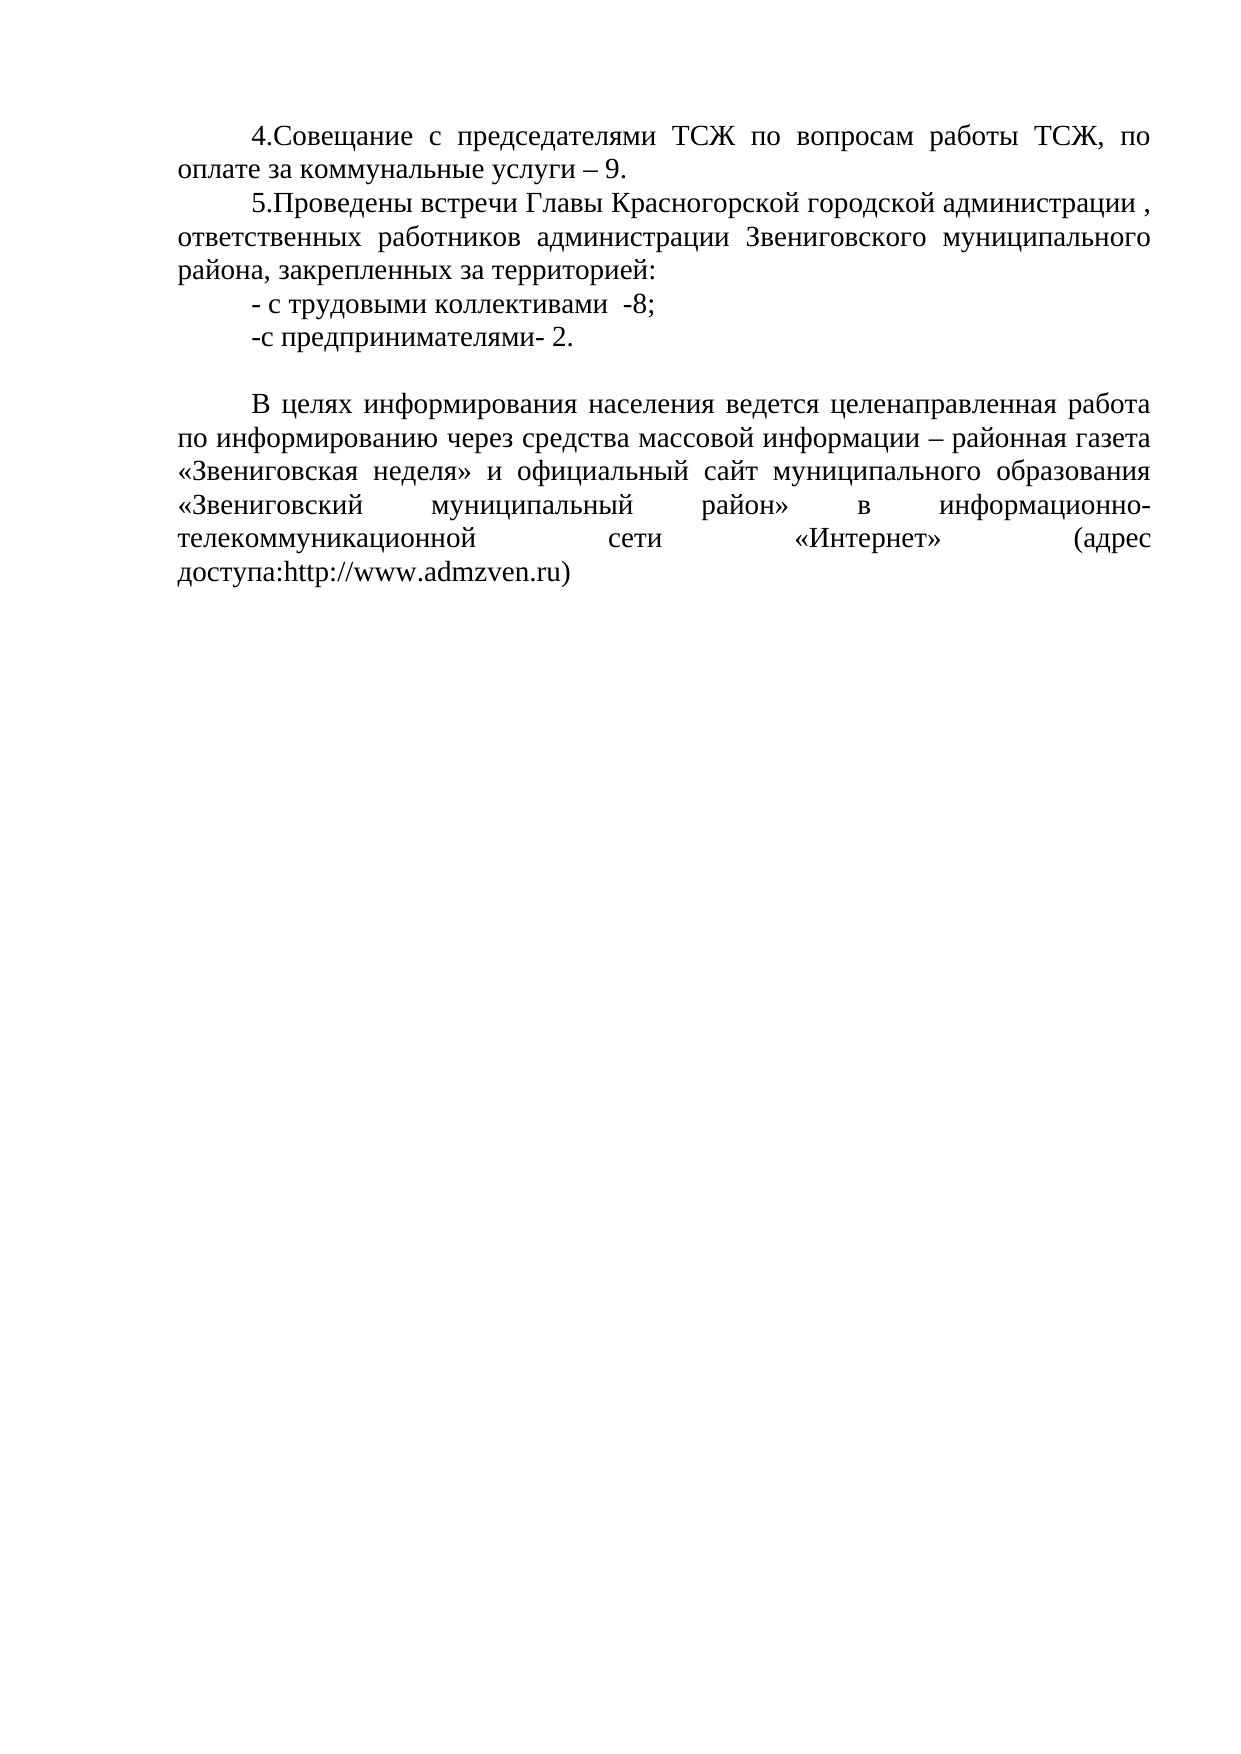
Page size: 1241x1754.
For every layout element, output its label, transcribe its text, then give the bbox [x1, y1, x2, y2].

text 5.Проведены встречи Главы Красногорской городской администрации , ответственных работников администрации Звениговского муниципального района, закрепленных за территорией: [177, 185, 1152, 286]
text 4.Совещание с председателями ТСЖ по вопросам работы ТСЖ, по оплате за коммунальные услуги – 9. [177, 118, 1152, 185]
text В целях информирования населения ведется целенаправленная работа по информированию через средства массовой информации – районная газета «Звениговская неделя» и официальный сайт муниципального образования «Звениговский муниципальный район» в информационно-телекоммуникационной сети «Интернет» (адрес доступа:http://www.admzven.ru) [177, 386, 1152, 588]
text -с предпринимателями- 2. [177, 319, 1152, 353]
text - с трудовыми коллективами -8; [177, 286, 1152, 319]
